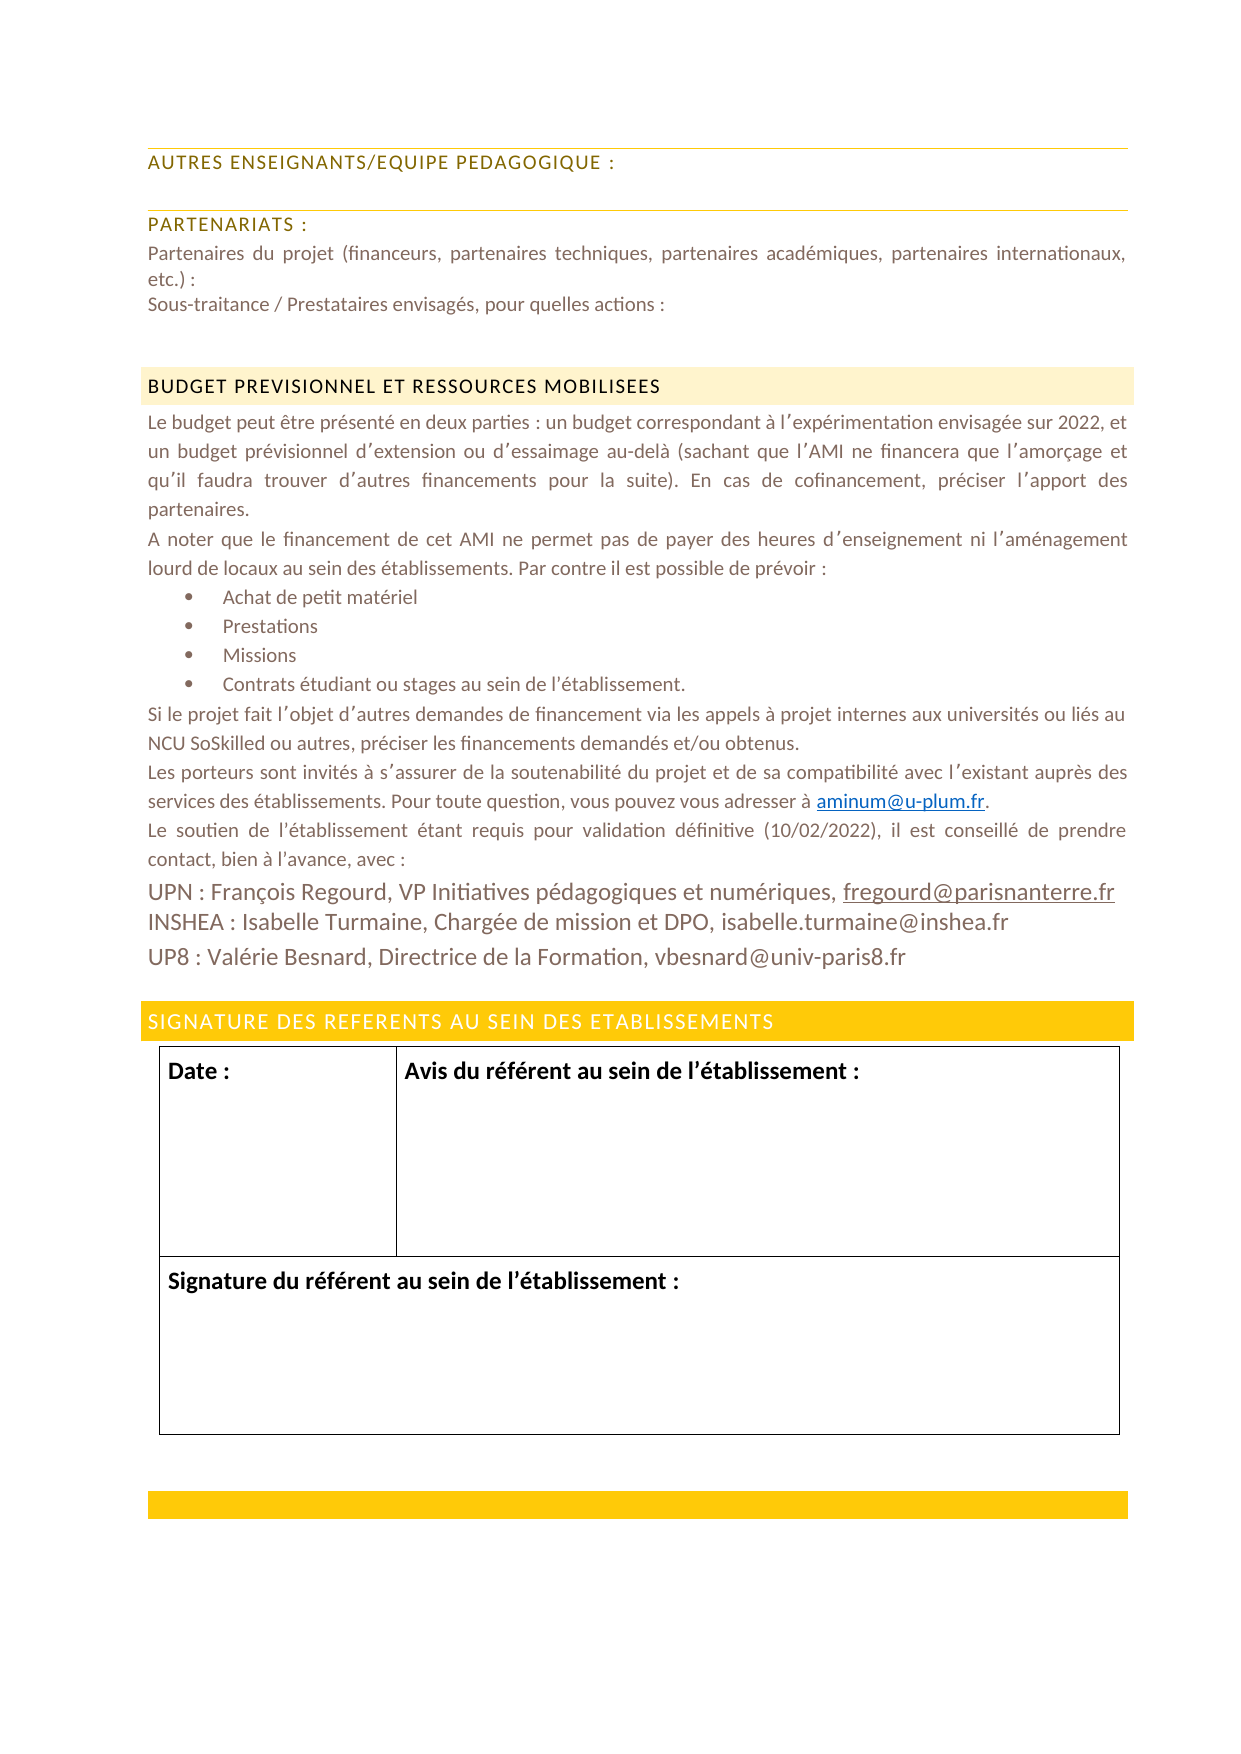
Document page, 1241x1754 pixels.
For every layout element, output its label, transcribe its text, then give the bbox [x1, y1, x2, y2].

list Contrats étudiant ou stages au sein de l’établissement. [185, 672, 1128, 697]
text UPN : François Regourd, VP Initiatives pédagogiques et numériques, fregourd@parisnanterre.fr [148, 876, 1128, 906]
text Les porteurs sont invités à s’assurer de la soutenabilité du projet et de sa compatibilité avec l’existant auprès des services des établissements. Pour toute question, vous pouvez vous adresser à aminum@u-plum.fr. [148, 759, 1128, 814]
text Si le projet fait l’objet d’autres demandes de financement via les appels à projet internes aux universités ou liés au NCU SoSkilled ou autres, préciser les financements demandés et/ou obtenus. [148, 701, 1128, 755]
table_header Date : [160, 1047, 396, 1256]
list Missions [185, 642, 1128, 668]
text Le budget peut être présenté en deux parties : un budget correspondant à l’expérimentation envisagée sur 2022, et un budget prévisionnel d’extension ou d’essaimage au-delà (sachant que l’AMI ne financera que l’amorçage et qu’il faudra trouver d’autres financements pour la suite). En cas de cofinancement, préciser l’apport des partenaires. [148, 409, 1128, 522]
text A noter que le financement de cet AMI ne permet pas de payer des heures d’enseignement ni l’aménagement lourd de locaux au sein des établissements. Par contre il est possible de prévoir : [148, 526, 1128, 580]
text Sous-traitance / Prestataires envisagés, pour quelles actions : [148, 291, 1128, 317]
subtitle Autres enseignants/EQUIPE PEDAGOGIQUE : [148, 149, 1128, 174]
text UP8 : Valérie Besnard, Directrice de la Formation, vbesnard@univ-paris8.fr [148, 941, 1128, 972]
list Prestations [185, 613, 1128, 639]
text INSHEA : Isabelle Turmaine, Chargée de mission et DPO, isabelle.turmaine@inshea.fr [148, 906, 1128, 937]
subtitle PArtenariats : [148, 211, 1128, 237]
table_header Avis du référent au sein de l’établissement : [397, 1047, 1119, 1256]
subtitle SIGNATURE DES REFERENTS AU SEIN DES ETABLISSEMENTS [148, 1007, 1128, 1035]
table_cell Signature du référent au sein de l’établissement : [160, 1257, 1119, 1434]
text Partenaires du projet (financeurs, partenaires techniques, partenaires académiques, partenaires internationaux, etc.) : [148, 240, 1128, 291]
text Le soutien de l’établissement étant requis pour validation définitive (10/02/2022), il est conseillé de prendre contact, bien à l’avance, avec : [148, 817, 1128, 872]
subtitle BUDGET PREVISIONNEL et ressources mobilisees [148, 374, 1128, 399]
list Achat de petit matériel [185, 584, 1128, 609]
